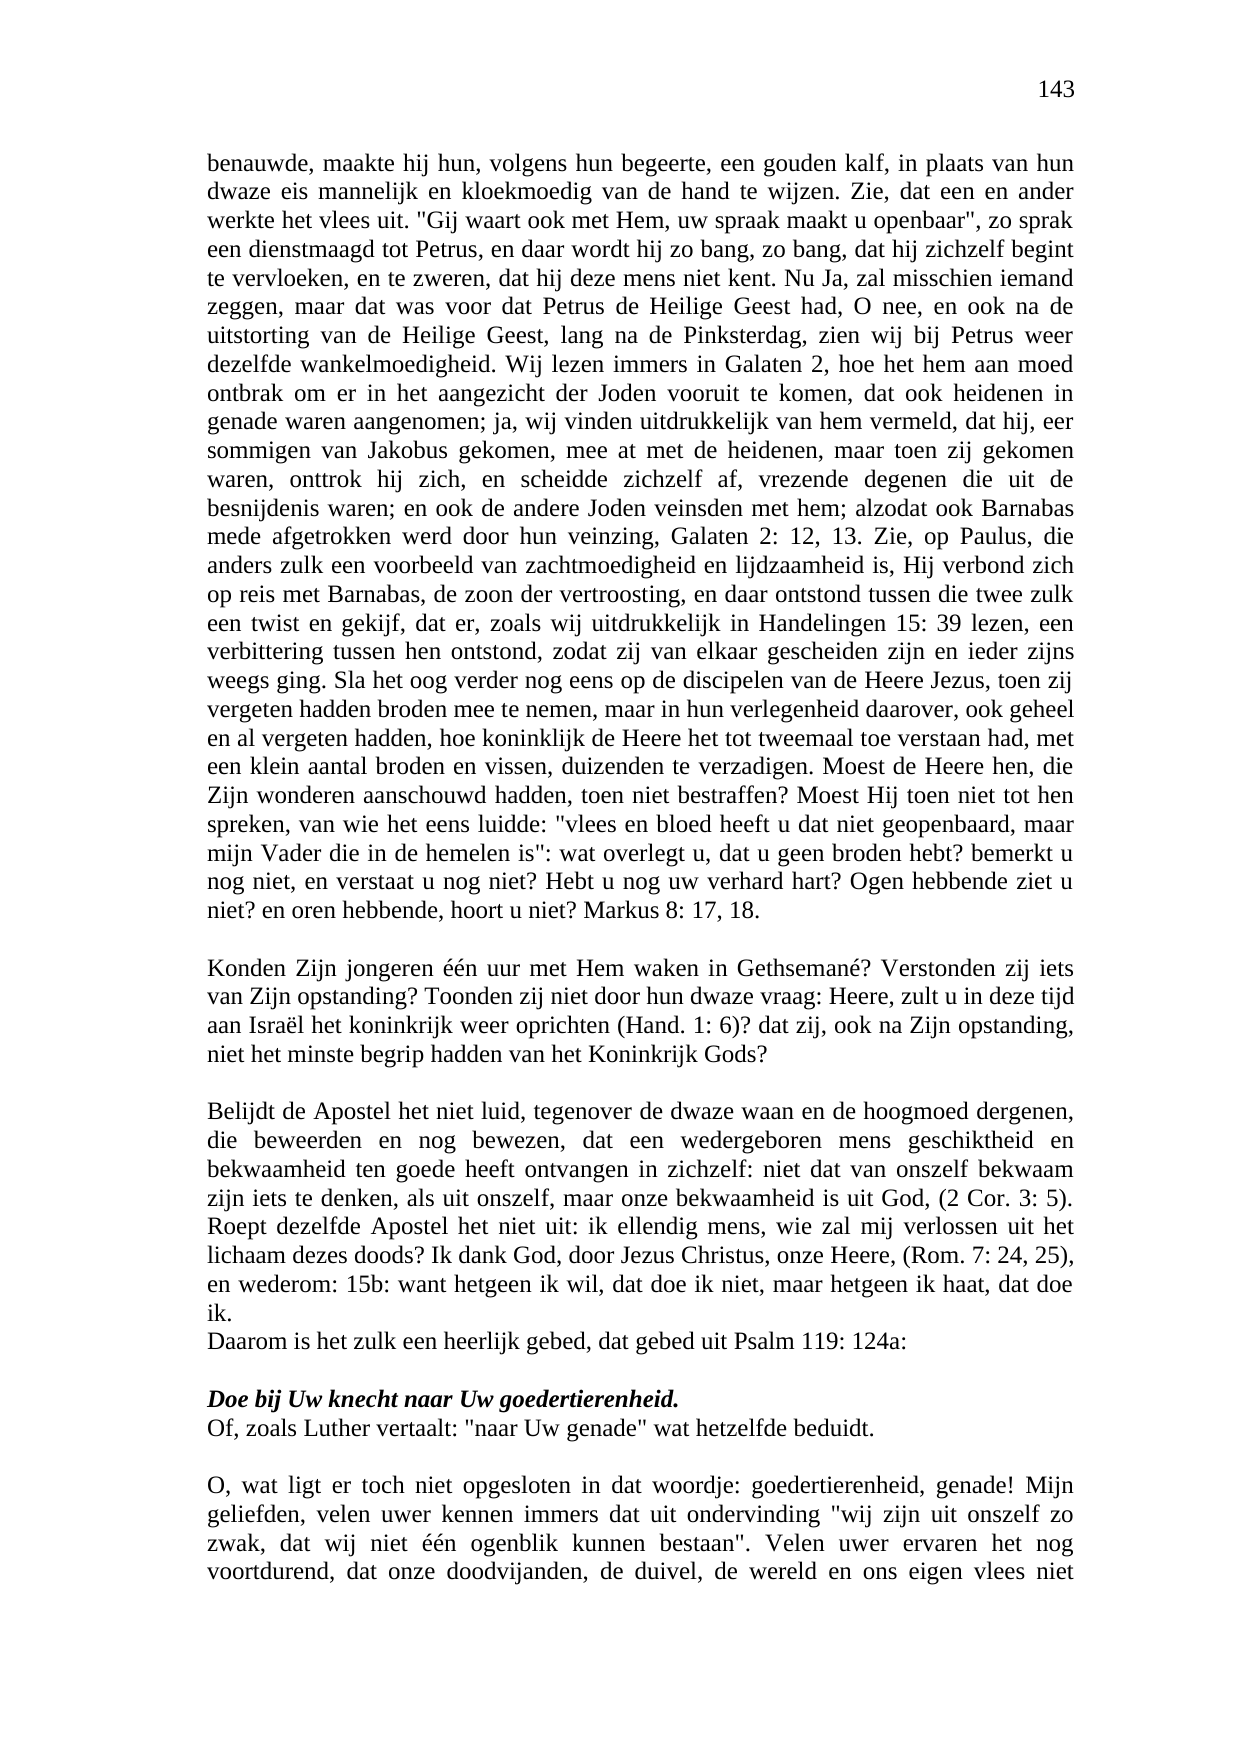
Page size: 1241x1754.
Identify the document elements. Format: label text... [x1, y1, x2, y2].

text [207, 148, 1075, 924]
text Konden Zijn jongeren één uur met Hem waken in Gethsemané? Verstonden zij iets van Zijn opstanding? Toonden zij niet door hun dwaze vraag: Heere, zult u in deze tijd aan Israël het koninkrijk weer oprichten (Hand. 1: 6)? dat zij, ook na Zijn opstanding, niet het minste begrip hadden van het Koninkrijk Gods? [207, 953, 1075, 1068]
text Of, zoals Luther vertaalt: "naar Uw genade" wat hetzelfde beduidt. [207, 1413, 1075, 1441]
text Doe bij Uw knecht naar Uw goedertierenheid. [207, 1384, 1075, 1413]
text Daarom is het zulk een heerlijk gebed, dat gebed uit Psalm 119: 124a: [207, 1326, 1075, 1355]
text Belijdt de Apostel het niet luid, tegenover de dwaze waan en de hoogmoed dergenen, die beweerden en nog bewezen, dat een wedergeboren mens geschiktheid en bekwaamheid ten goede heeft ontvangen in zichzelf: niet dat van onszelf bekwaam zijn iets te denken, als uit onszelf, maar onze bekwaamheid is uit God, (2 Cor. 3: 5). Roept dezelfde Apostel het niet uit: ik ellendig mens, wie zal mij verlossen uit het lichaam dezes doods? Ik dank God, door Jezus Christus, onze Heere, (Rom. 7: 24, 25), en wederom: 15b: want hetgeen ik wil, dat doe ik niet, maar hetgeen ik haat, dat doe ik. [207, 1096, 1075, 1326]
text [207, 1470, 1075, 1585]
